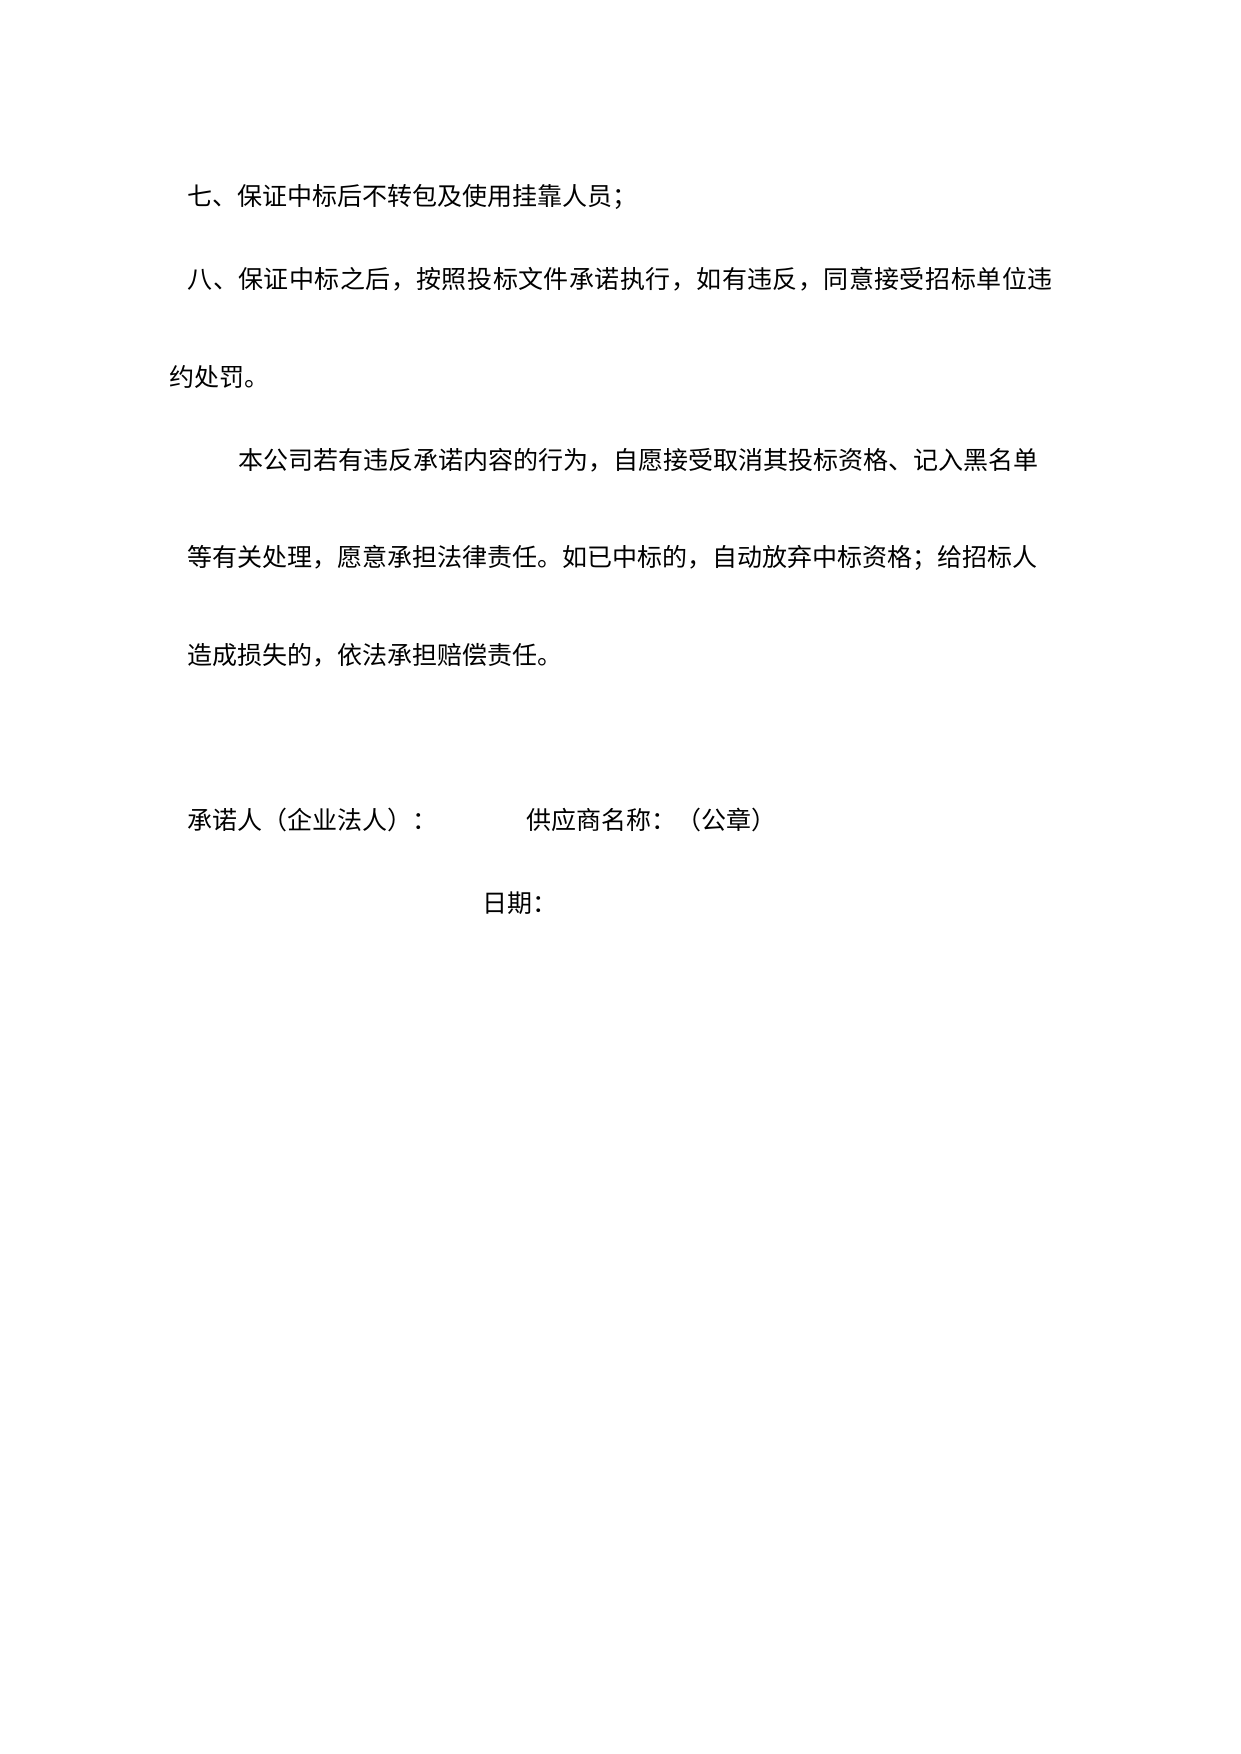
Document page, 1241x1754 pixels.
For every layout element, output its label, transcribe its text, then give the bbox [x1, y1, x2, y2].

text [187, 162, 1053, 227]
text 日期： [198, 869, 1053, 934]
text 八、保证中标之后，按照投标文件承诺执行，如有违反，同意接受招标单位违约处罚。 [169, 245, 1053, 408]
text 本公司若有违反承诺内容的行为，自愿接受取消其投标资格、记入黑名单等有关处理，愿意承担法律责任。如已中标的，自动放弃中标资格；给招标人造成损失的，依法承担赔偿责任。 [187, 426, 1053, 686]
text 承诺人（企业法人）： 供应商名称：（公章） [187, 786, 1053, 851]
